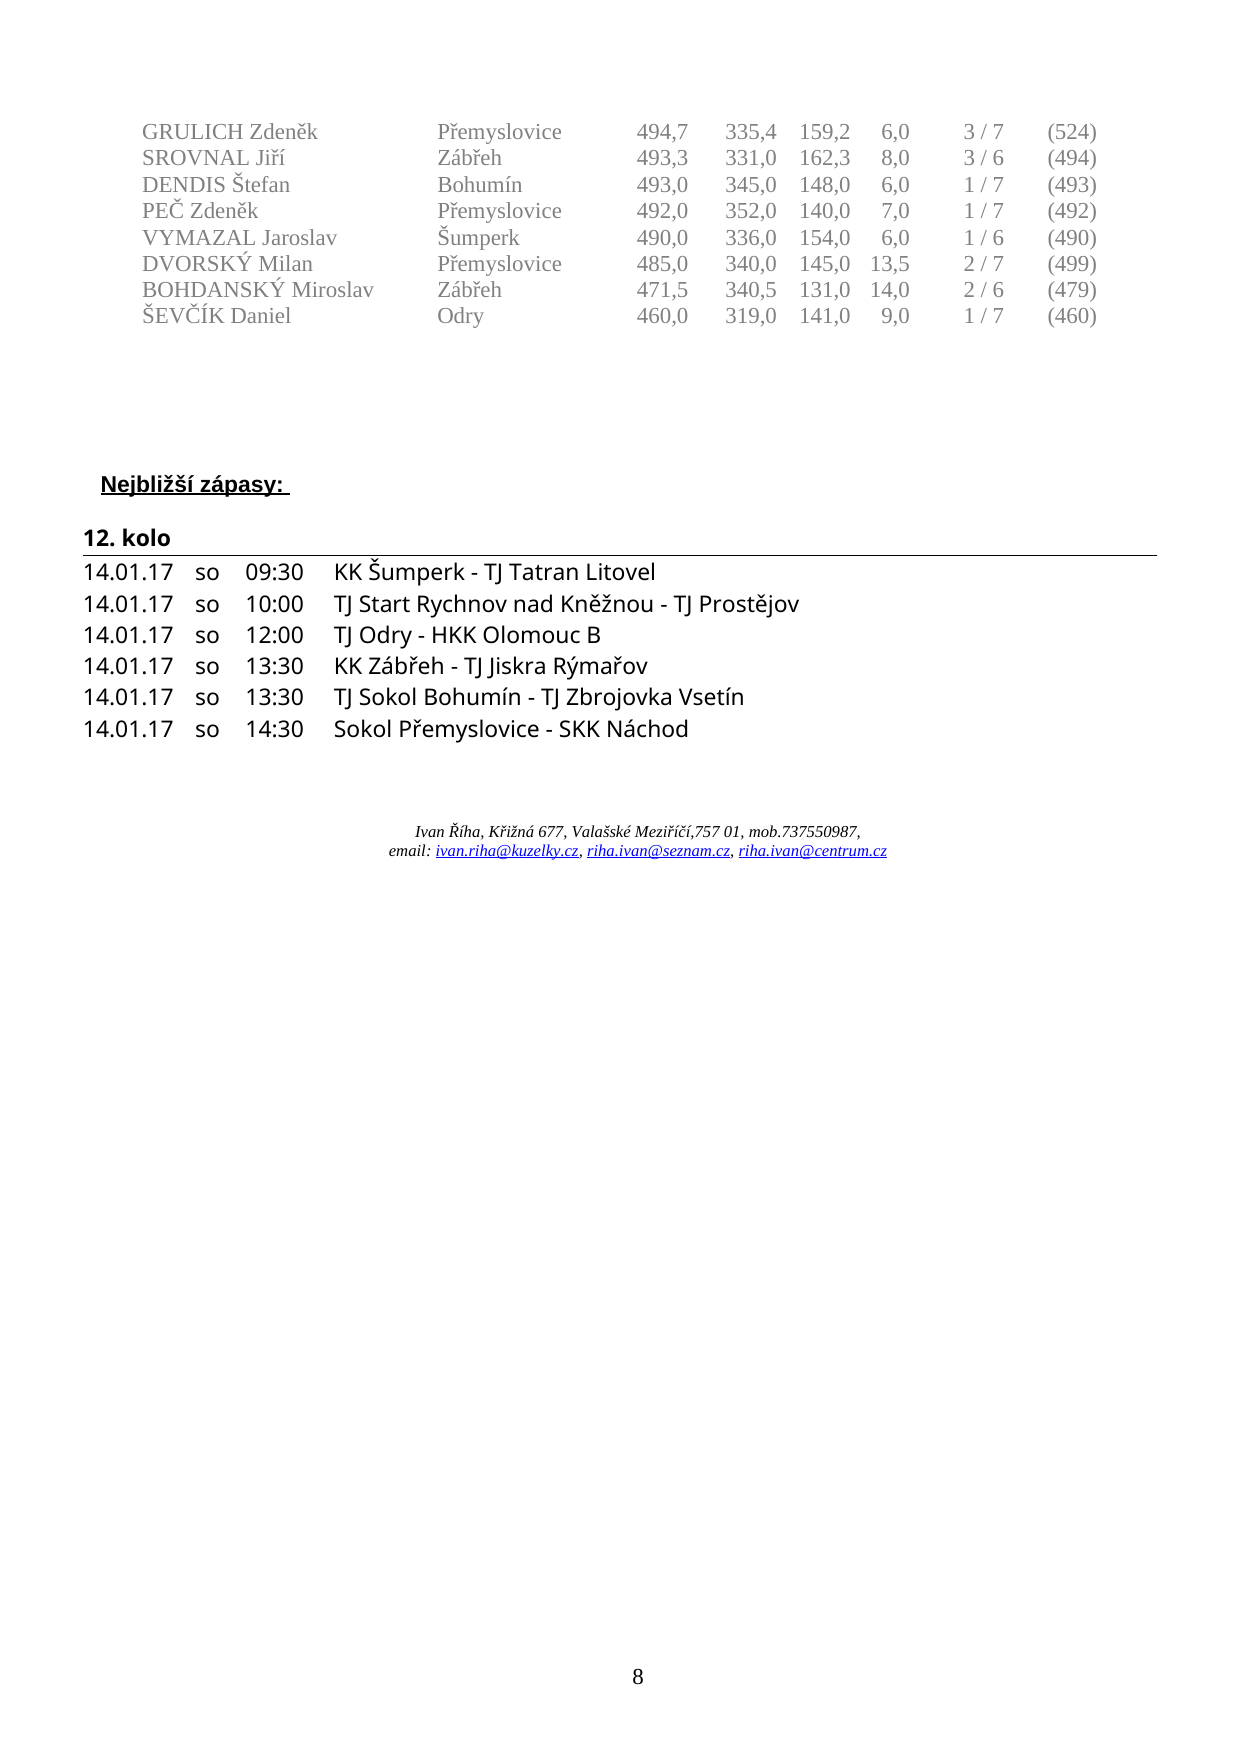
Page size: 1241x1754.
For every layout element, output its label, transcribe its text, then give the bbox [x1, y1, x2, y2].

text 12. kolo [83, 522, 1157, 555]
text email: ivan.riha@kuzelky.cz, riha.ivan@seznam.cz, riha.ivan@centrum.cz [83, 841, 1157, 860]
text 14.01.17 so 13:30 TJ Sokol Bohumín - TJ Zbrojovka Vsetín [83, 681, 1157, 712]
text ŠEVČÍK Daniel Odry 460,0 319,0 141,0 9,0 1 / 7 (460) [83, 303, 1157, 329]
text PEČ Zdeněk Přemyslovice 492,0 352,0 140,0 7,0 1 / 7 (492) [83, 197, 1157, 223]
text DVORSKÝ Milan Přemyslovice 485,0 340,0 145,0 13,5 2 / 7 (499) [83, 250, 1157, 276]
text VYMAZAL Jaroslav Šumperk 490,0 336,0 154,0 6,0 1 / 6 (490) [83, 223, 1157, 250]
text DENDIS Štefan Bohumín 493,0 345,0 148,0 6,0 1 / 7 (493) [83, 171, 1157, 197]
text BOHDANSKÝ Miroslav Zábřeh 471,5 340,5 131,0 14,0 2 / 6 (479) [83, 276, 1157, 303]
text 14.01.17 so 10:00 TJ Start Rychnov nad Kněžnou - TJ Prostějov [83, 587, 1157, 619]
text Ivan Říha, Křižná 677, Valašské Meziříčí,757 01, mob.737550987, [83, 821, 1157, 841]
text 14.01.17 so 14:30 Sokol Přemyslovice - SKK Náchod [83, 712, 1157, 744]
text SROVNAL Jiří Zábřeh 493,3 331,0 162,3 8,0 3 / 6 (494) [83, 144, 1157, 171]
text 14.01.17 so 13:30 KK Zábřeh - TJ Jiskra Rýmařov [83, 650, 1157, 681]
text GRULICH Zdeněk Přemyslovice 494,7 335,4 159,2 6,0 3 / 7 (524) [83, 118, 1157, 144]
subtitle Nejbližší zápasy: [100, 471, 1163, 497]
text 14.01.17 so 09:30 KK Šumperk - TJ Tatran Litovel [83, 556, 1157, 587]
text 14.01.17 so 12:00 TJ Odry - HKK Olomouc B [83, 619, 1157, 650]
